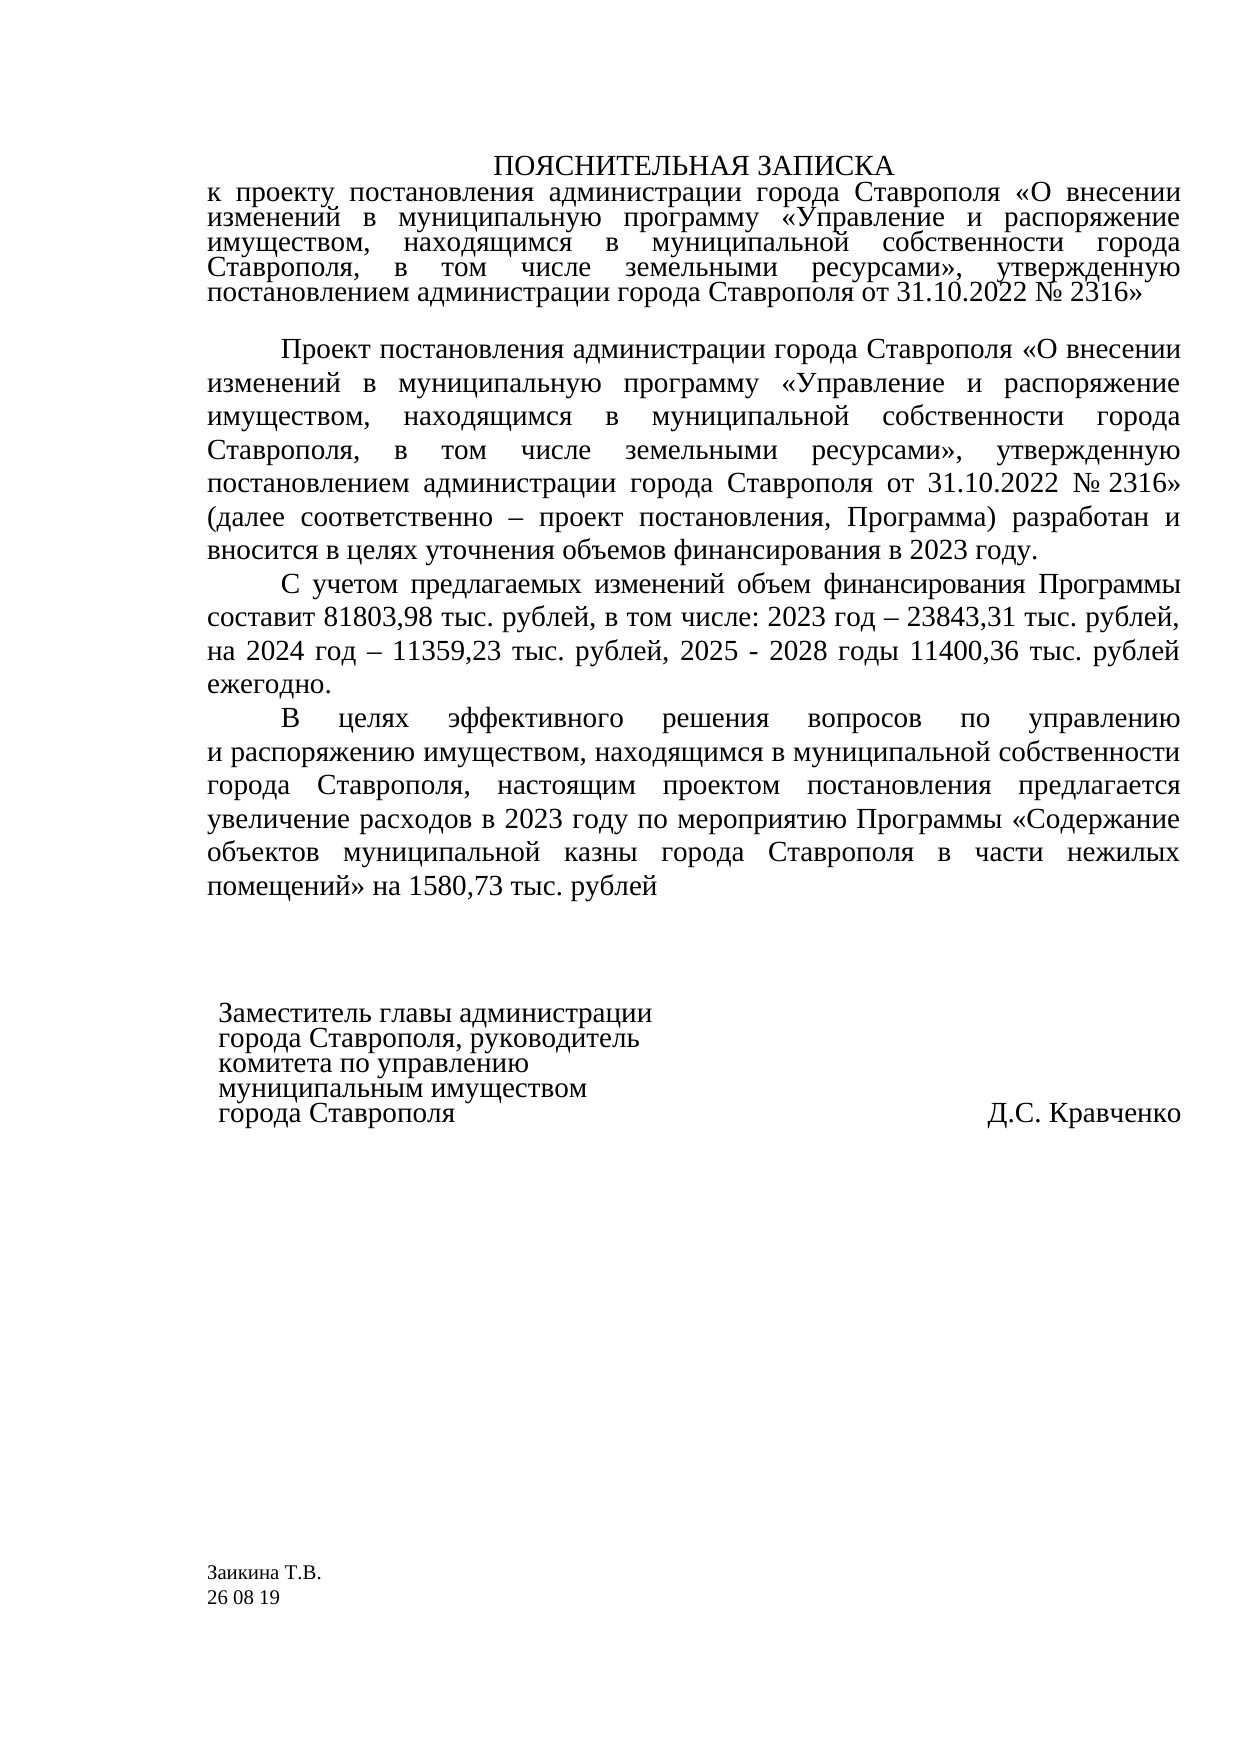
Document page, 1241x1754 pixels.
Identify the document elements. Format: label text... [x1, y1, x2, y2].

text 26 08 19 [207, 1584, 1181, 1609]
text Заикина Т.В. [207, 1559, 1181, 1584]
table_header Д.С. Кравченко [676, 1002, 1193, 1134]
text В целях эффективного решения вопросов по управлению и распоряжению имуществом, находящимся в муниципальной собственности города Ставрополя, настоящим проектом постановления предлагается увеличение расходов в 2023 году по мероприятию Программы «Содержание объектов муниципальной казны города Ставрополя в части нежилых помещений» на 1580,73 тыс. рублей [207, 700, 1181, 901]
text С учетом предлагаемых изменений объем финансирования Программы составит 81803,98 тыс. рублей, в том числе: 2023 год – 23843,31 тыс. рублей, на 2024 год – 11359,23 тыс. рублей, 2025 - 2028 годы 11400,36 тыс. рублей ежегодно. [207, 566, 1181, 700]
text ПОЯСНИТЕЛЬНАЯ ЗАПИСКА [207, 148, 1181, 181]
table_header Заместитель главы администрации города Ставрополя, руководитель комитета по управлению муниципальным имуществом города Ставрополя [207, 1002, 676, 1134]
text к проекту постановления администрации города Ставрополя «О внесении изменений в муниципальную программу «Управление и распоряжение имуществом, находящимся в муниципальной собственности города Ставрополя, в том числе земельными ресурсами», утвержденную постановлением администрации города Ставрополя от 31.10.2022 № 2316» [207, 181, 1181, 306]
text Проект постановления администрации города Ставрополя «О внесении изменений в муниципальную программу «Управление и распоряжение имуществом, находящимся в муниципальной собственности города Ставрополя, в том числе земельными ресурсами», утвержденную постановлением администрации города Ставрополя от 31.10.2022 № 2316» (далее соответственно – проект постановления, Программа) разработан и вносится в целях уточнения объемов финансирования в 2023 году. [207, 331, 1181, 566]
